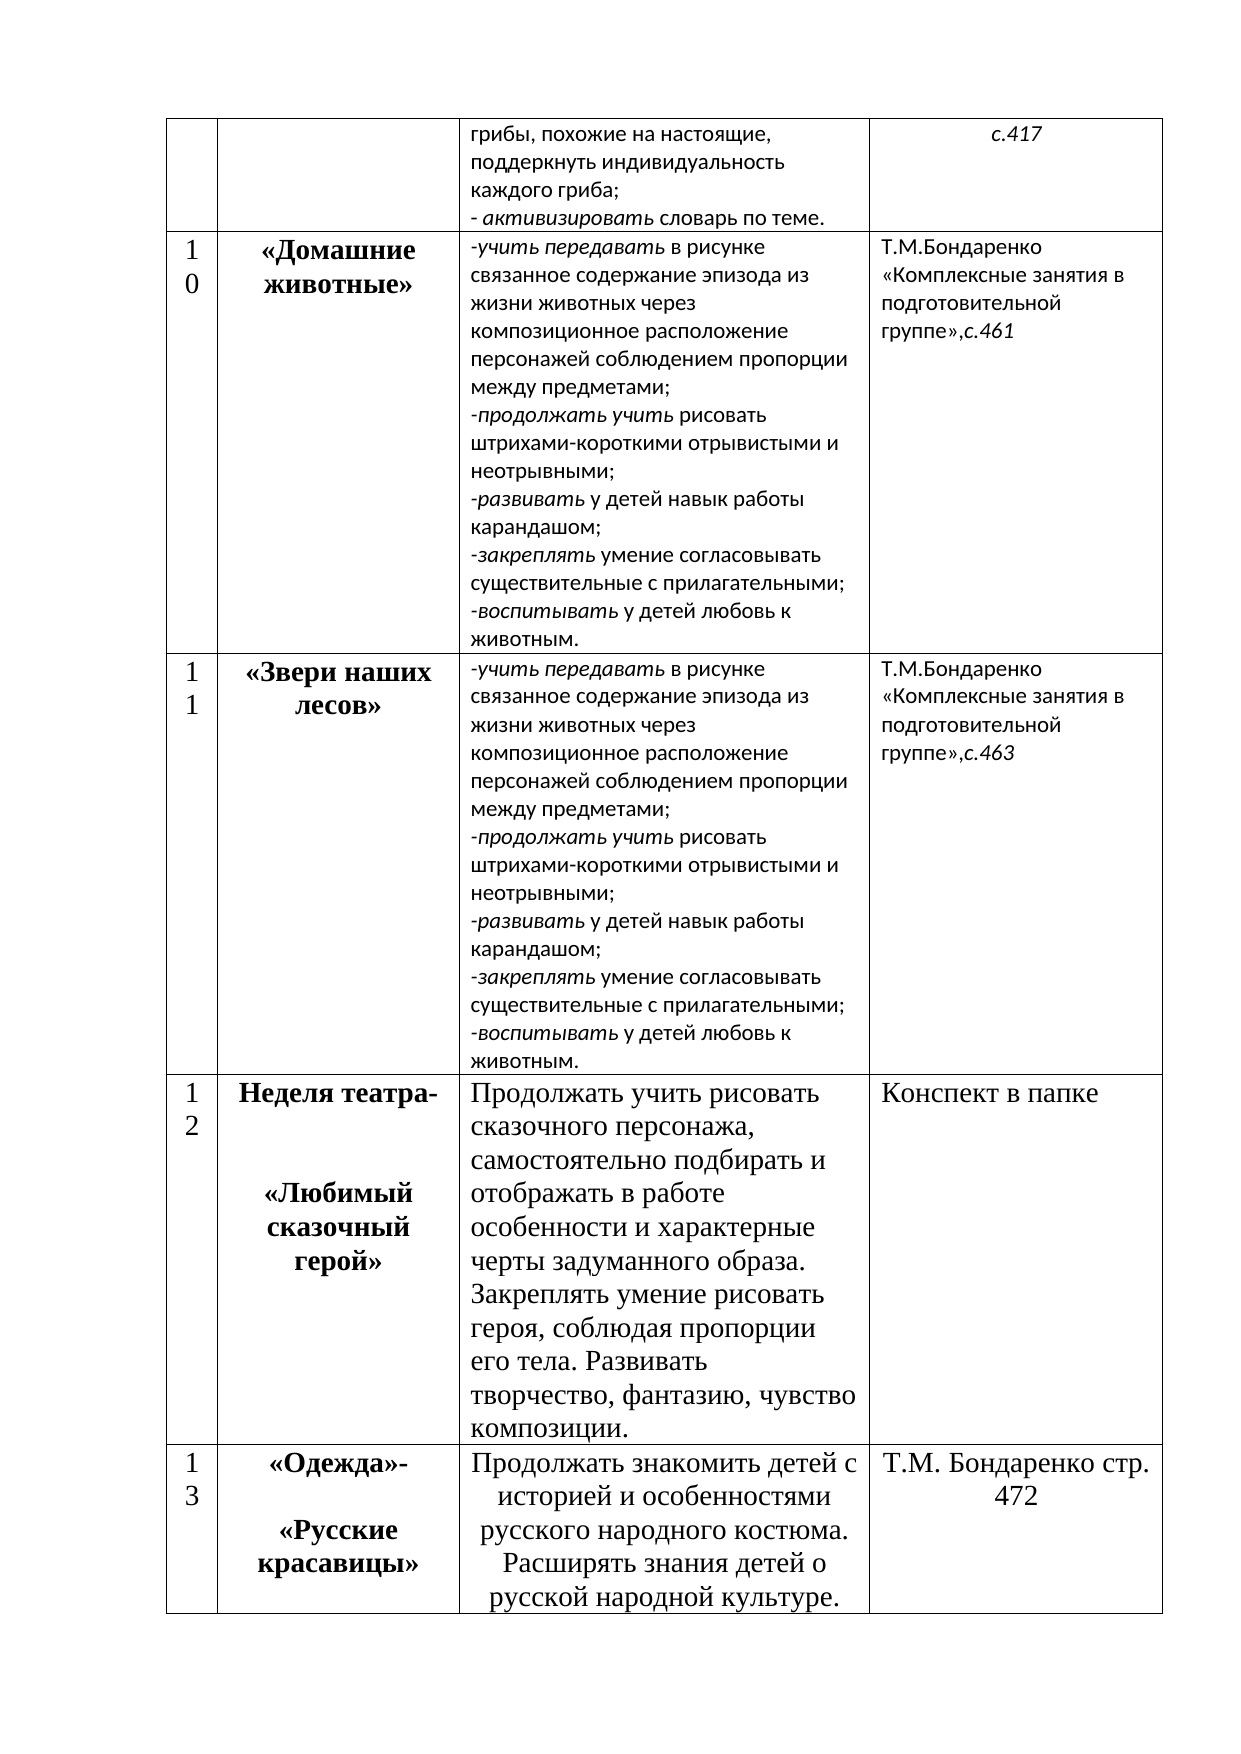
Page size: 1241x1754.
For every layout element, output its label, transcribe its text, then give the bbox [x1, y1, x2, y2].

table_cell 9 [167, 119, 217, 231]
table_cell 13 [167, 1445, 217, 1613]
table_cell Продолжать учить рисовать сказочного персонажа, самостоятельно подбирать и отображать в работе особенности и характерные черты задуманного образа. Закреплять умение рисовать героя, соблюдая пропорции его тела. Развивать творчество, фантазию, чувство композиции. [460, 1075, 869, 1444]
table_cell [218, 119, 459, 231]
table_cell -учить передавать в рисунке связанное содержание эпизода из жизни животных через композиционное расположение персонажей соблюдением пропорции между предметами; -продолжать учить рисовать штрихами-короткими отрывистыми и неотрывными; -развивать у детей навык работы карандашом; -закреплять умение согласовывать существительные с прилагательными; -воспитывать у детей любовь к животным. [460, 654, 869, 1074]
table_cell Т.М.Бондаренко «Комплексные занятия в подготовительной группе»,с.461 [870, 232, 1162, 653]
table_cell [870, 119, 1162, 231]
table_cell -учить передавать в рисунке связанное содержание эпизода из жизни животных через композиционное расположение персонажей соблюдением пропорции между предметами; -продолжать учить рисовать штрихами-короткими отрывистыми и неотрывными; -развивать у детей навык работы карандашом; -закреплять умение согласовывать существительные с прилагательными; -воспитывать у детей любовь к животным. [460, 232, 869, 653]
table_cell «Звери наших лесов» [218, 654, 459, 1074]
table_cell «Домашние животные» [218, 232, 459, 653]
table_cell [460, 119, 869, 231]
table_cell Конспект в папке [870, 1075, 1162, 1444]
table_cell 12 [167, 1075, 217, 1444]
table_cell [870, 1445, 1162, 1613]
table_cell 11 [167, 654, 217, 1074]
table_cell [218, 1445, 459, 1613]
table_cell Неделя театра- «Любимый сказочный герой» [218, 1075, 459, 1444]
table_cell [460, 1445, 869, 1613]
table_cell 10 [167, 232, 217, 653]
table_cell Т.М.Бондаренко «Комплексные занятия в подготовительной группе»,с.463 [870, 654, 1162, 1074]
